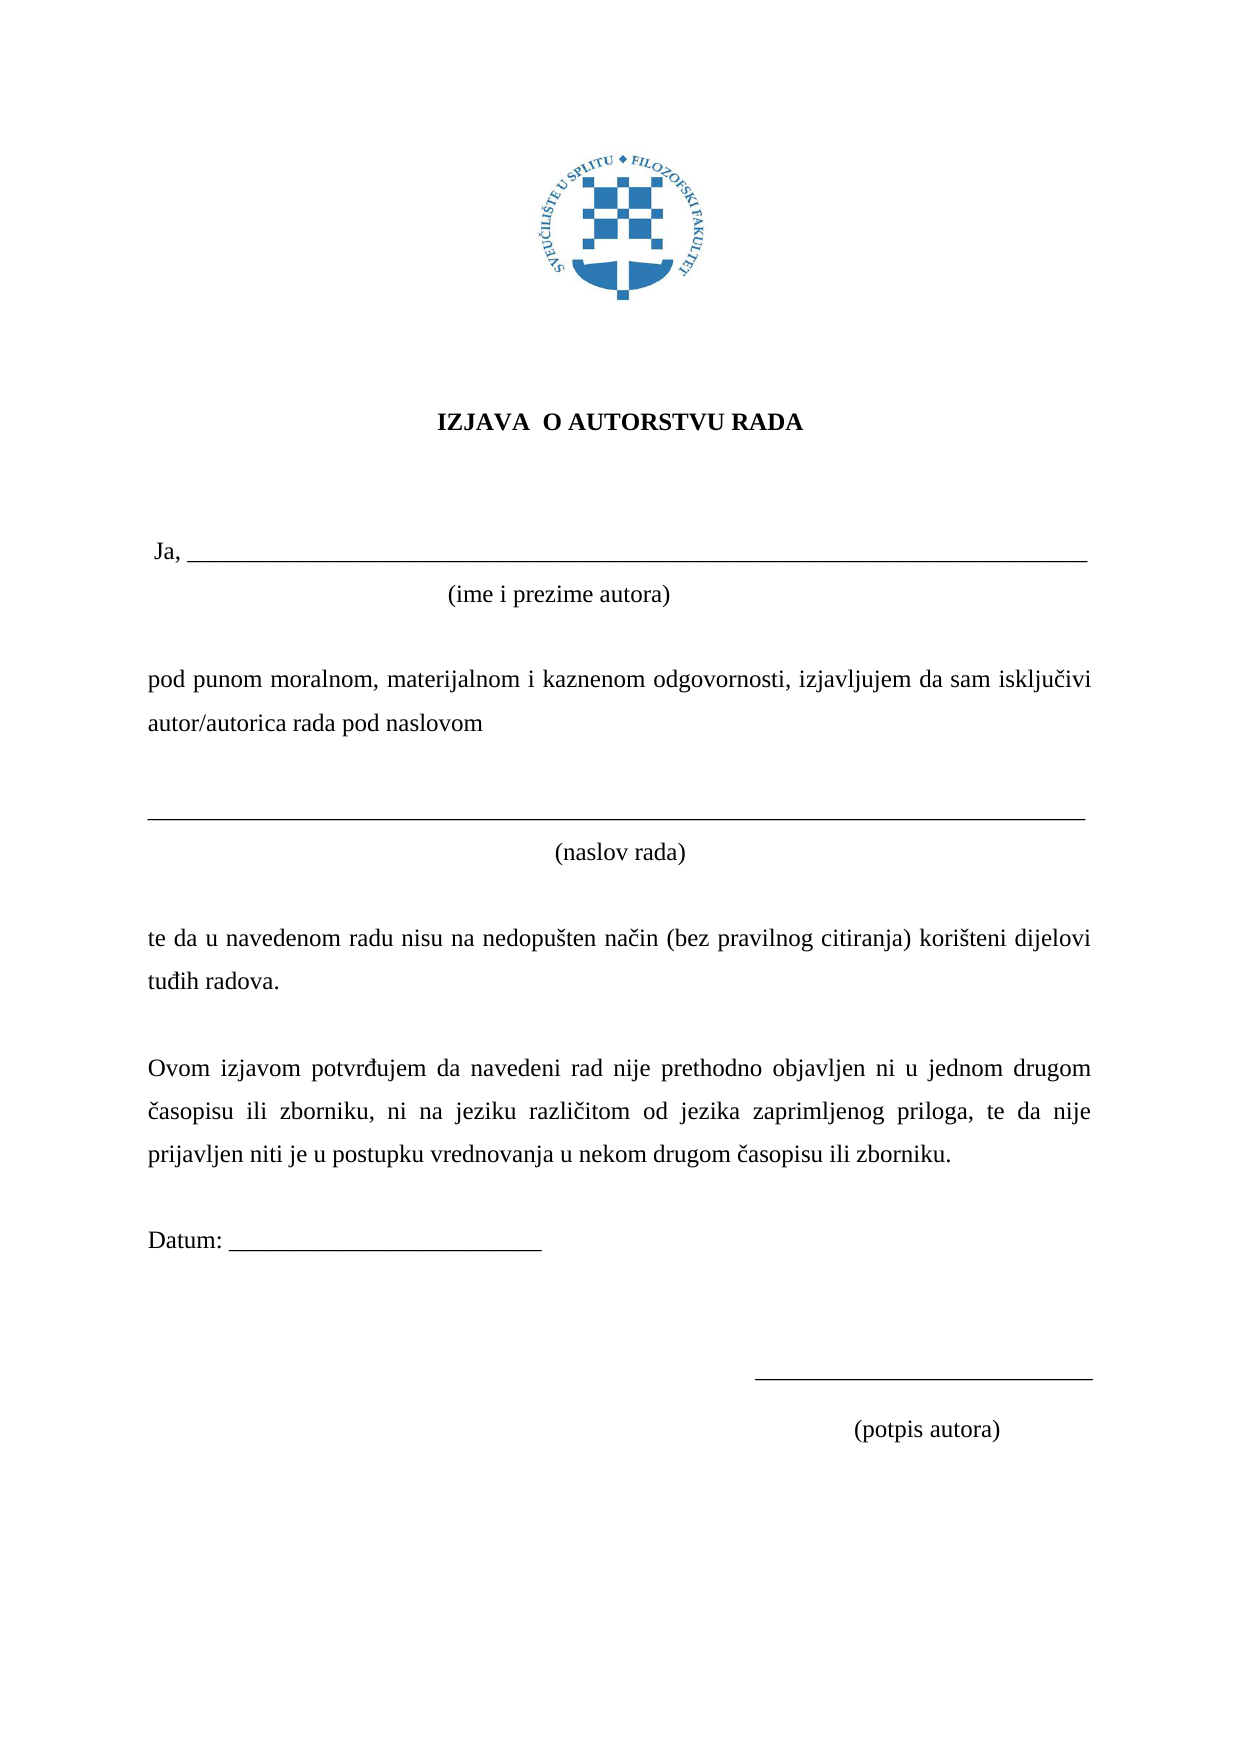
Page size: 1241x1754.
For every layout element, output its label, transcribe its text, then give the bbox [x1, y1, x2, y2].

text pod punom moralnom, materijalnom i kaznenom odgovornosti, izjavljujem da sam isključivi autor/autorica rada pod naslovom [148, 664, 1093, 736]
text (potpis autora) [148, 1414, 1093, 1443]
text Ja, ________________________________________________________________________ [148, 536, 1093, 565]
text Ovom izjavom potvrđujem da navedeni rad nije prethodno objavljen ni u jednom drugom časopisu ili zborniku, ni na jeziku različitom od jezika zaprimljenog priloga, te da nije prijavljen niti je u postupku vrednovanja u nekom drugom časopisu ili zborniku. [148, 1053, 1093, 1168]
text Datum: _________________________ [148, 1225, 1093, 1254]
text (naslov rada) [148, 837, 1093, 866]
text IZJAVA O AUTORSTVU RADA [148, 407, 1093, 436]
text (ime i prezime autora) [148, 579, 1093, 608]
text te da u navedenom radu nisu na nedopušten način (bez pravilnog citiranja) korišteni dijelovi tuđih radova. [148, 923, 1093, 995]
text ___________________________ [148, 1354, 1093, 1383]
text ___________________________________________________________________________ [148, 794, 1093, 823]
